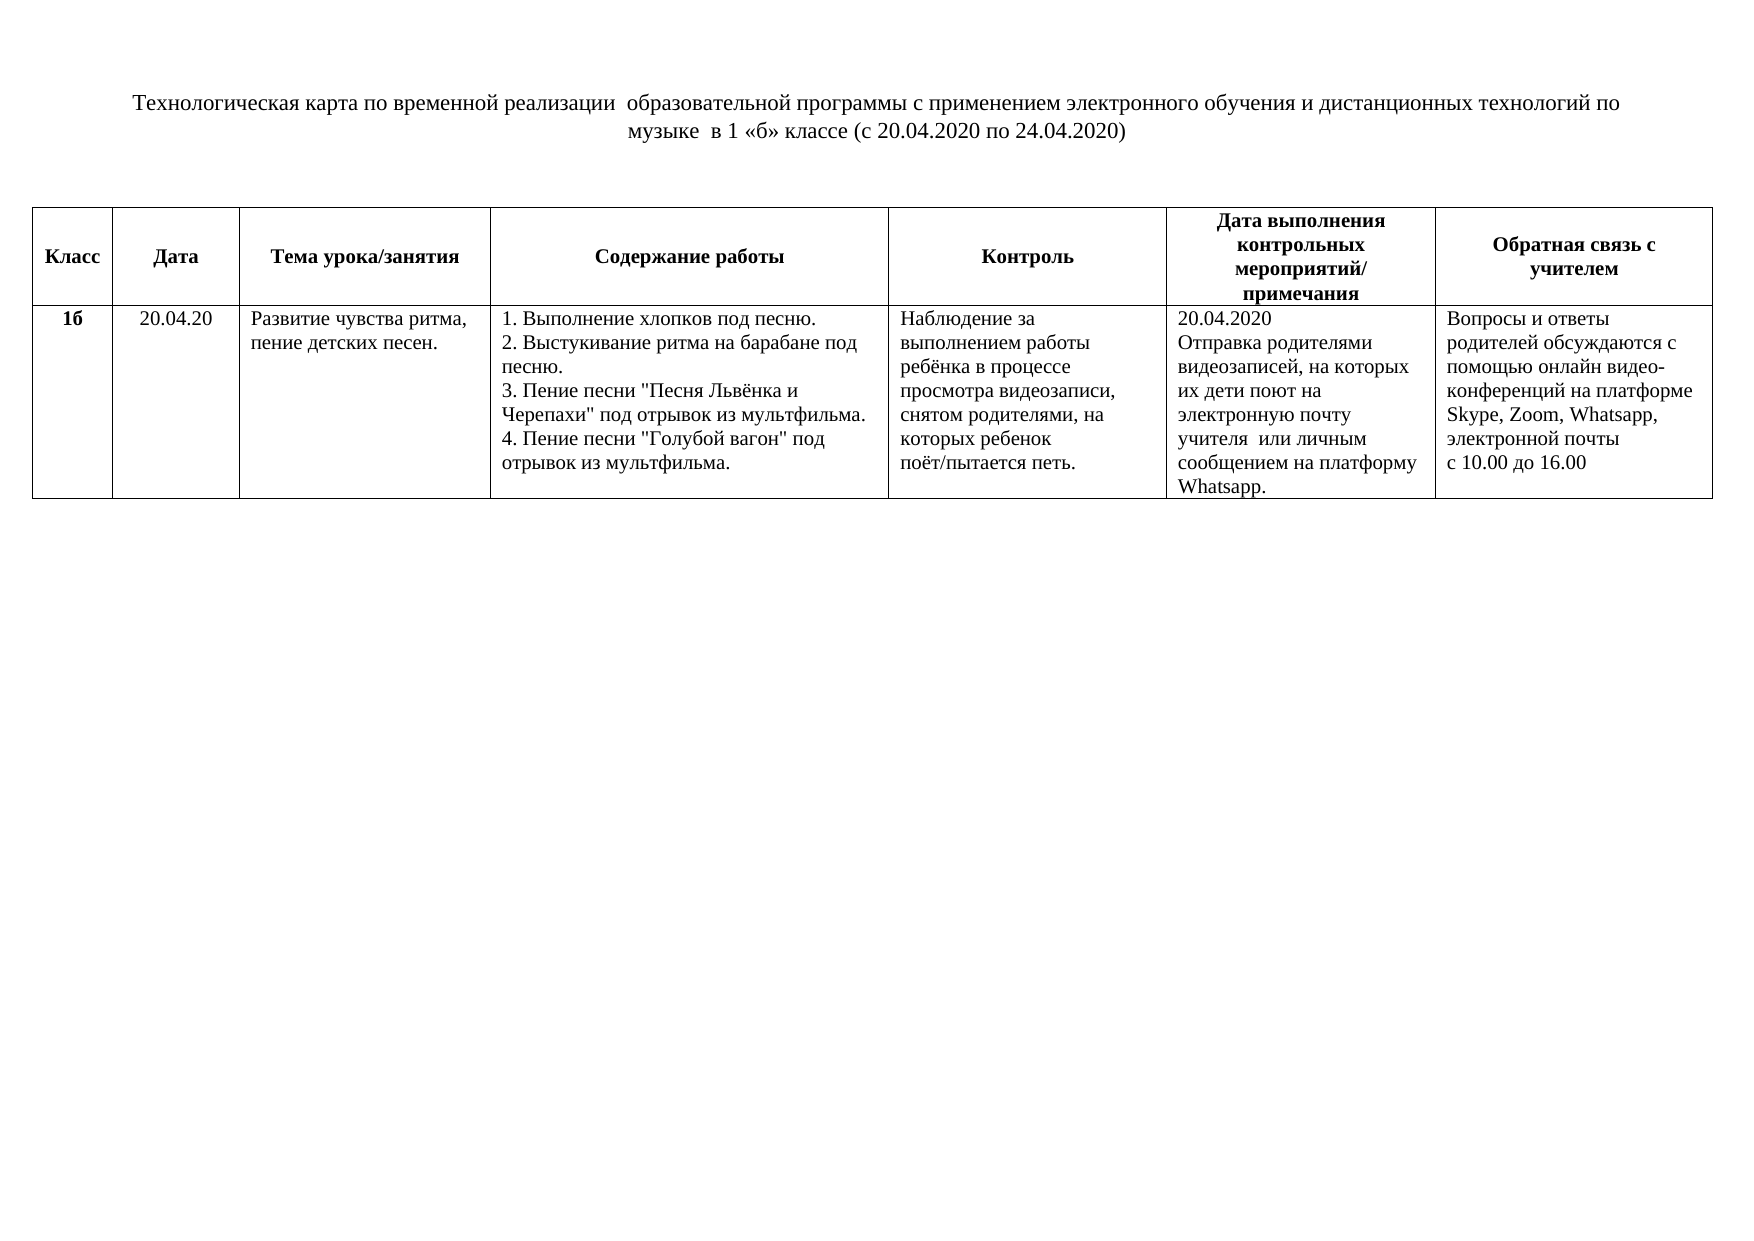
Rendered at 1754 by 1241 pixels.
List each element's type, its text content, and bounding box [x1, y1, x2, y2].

text Технологическая карта по временной реализации образовательной программы с применением электронного обучения и дистанционных технологий по музыке в 1 «б» классе (с 20.04.2020 по 24.04.2020) [118, 88, 1636, 143]
table_cell Развитие чувства ритма, пение детских песен. [240, 306, 490, 498]
table_cell 20.04.2020 Отправка родителями видеозаписей, на которых их дети поют на электронную почту учителя или личным сообщением на платформу Whatsapp. [1167, 306, 1435, 498]
table_header Обратная связь с учителем [1436, 208, 1712, 304]
table_cell Вопросы и ответы родителей обсуждаются с помощью онлайн видео-конференций на платформе Skype, Zoom, Whatsapp, электронной почты с 10.00 до 16.00 [1436, 306, 1712, 498]
table_cell Наблюдение за выполнением работы ребёнка в процессе просмотра видеозаписи, снятом родителями, на которых ребенок поёт/пытается петь. [889, 306, 1166, 498]
table_header Содержание работы [491, 208, 888, 304]
table_cell 1. Выполнение хлопков под песню. 2. Выстукивание ритма на барабане под песню. 3. Пение песни "Песня Львёнка и Черепахи" под отрывок из мультфильма. 4. Пение песни "Голубой вагон" под отрывок из мультфильма. [491, 306, 888, 498]
table_header Дата выполнения контрольных мероприятий/ примечания [1167, 208, 1435, 304]
table_cell 1б [33, 306, 112, 498]
table_header Тема урока/занятия [240, 208, 490, 304]
table_cell 20.04.20 [113, 306, 239, 498]
table_header Контроль [889, 208, 1166, 304]
table_header Дата [113, 208, 239, 304]
table_header Класс [33, 208, 112, 304]
